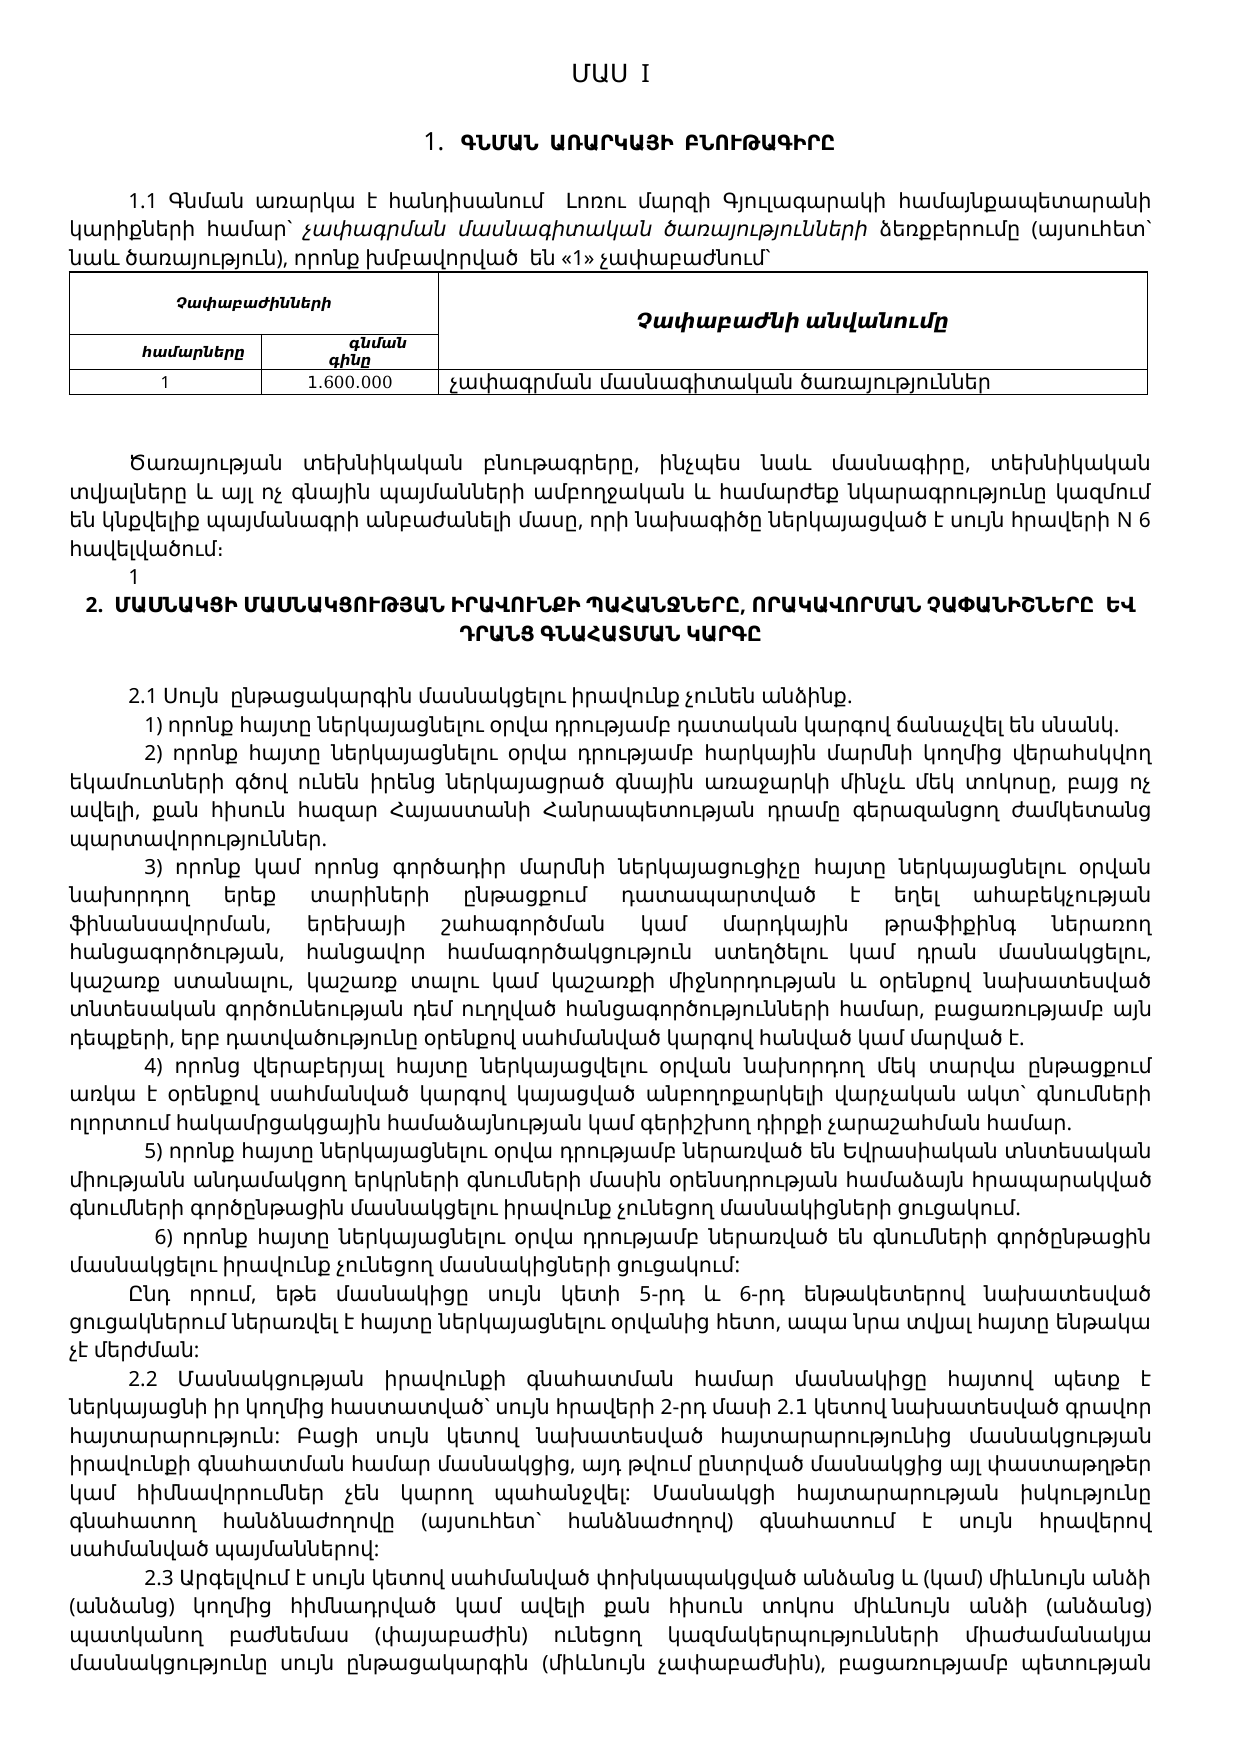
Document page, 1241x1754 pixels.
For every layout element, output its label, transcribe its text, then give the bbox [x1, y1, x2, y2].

table_cell 1 [70, 370, 261, 394]
text 2) որոնք հայտը ներկայացնելու օրվա դրությամբ հարկային մարմնի կողմից վերահսկվող եկամուտների գծով ունեն իրենց ներկայացրած գնային առաջարկի մինչև մեկ տոկոսը, բայց ոչ ավելի, քան հիսուն հազար Հայաստանի Հանրապետության դրամը գերազանցող ժամկետանց պարտավորություններ. [69, 738, 1152, 852]
table_cell համարները [70, 335, 261, 369]
text 2. ՄԱՍՆԱԿՑԻ ՄԱՍՆԱԿՑՈՒԹՅԱՆ ԻՐԱՎՈՒՆՔԻ ՊԱՀԱՆՋՆԵՐԸ, ՈՐԱԿԱՎՈՐՄԱՆ ՉԱՓԱՆԻՇՆԵՐԸ ԵՎ ԴՐԱՆՑ ԳՆԱՀԱՏՄԱՆ ԿԱՐԳԸ [69, 591, 1152, 647]
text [69, 1563, 1152, 1677]
text 2.2 Մասնակցության իրավունքի գնահատման համար մասնակիցը հայտով պետք է ներկայացնի իր կողմից հաստատված` սույն հրավերի 2-րդ մասի 2.1 կետով նախատեսված գրավոր հայտարարություն: Բացի սույն կետով նախատեսված հայտարարությունից մասնակցության իրավունքի գնահատման համար մասնակցից, այդ թվում ընտրված մասնակցից այլ փաստաթղթեր կամ հիմնավորումներ չեն կարող պահանջվել: Մասնակցի հայտարարության իսկությունը գնահատող հանձնաժողովը (այսուհետ` հանձնաժողով) գնահատում է սույն հրավերով սահմանված պայմաններով: [69, 1364, 1152, 1563]
text 6) որոնք հայտը ներկայացնելու օրվա դրությամբ ներառված են գնումների գործընթացին մասնակցելու իրավունք չունեցող մասնակիցների ցուցակում: [69, 1222, 1152, 1279]
text 5) որոնք հայտը ներկայացնելու օրվա դրությամբ ներառված են Եվրասիական տնտեսական միությանն անդամակցող երկրների գնումների մասին օրենսդրության համաձայն հրապարակված գնումների գործընթացին մասնակցելու իրավունք չունեցող մասնակիցների ցուցակում. [69, 1136, 1152, 1222]
table_header Չափաբաժնի անվանումը [439, 273, 1147, 369]
text 1) որոնք հայտը ներկայացնելու օրվա դրությամբ դատական կարգով ճանաչվել են սնանկ. [69, 710, 1152, 738]
text 4) որոնց վերաբերյալ հայտը ներկայացվելու օրվան նախորդող մեկ տարվա ընթացքում առկա է օրենքով սահմանված կարգով կայացված անբողոքարկելի վարչական ակտ` գնումների ոլորտում հակամրցակցային համաձայնության կամ գերիշխող դիրքի չարաշահման համար. [69, 1051, 1152, 1136]
text 3) որոնք կամ որոնց գործադիր մարմնի ներկայացուցիչը հայտը ներկայացնելու օրվան նախորդող երեք տարիների ընթացքում դատապարտված է եղել ահաբեկչության ֆինանսավորման, երեխայի շահագործման կամ մարդկային թրաֆիքինգ ներառող հանցագործության, հանցավոր համագործակցություն ստեղծելու կամ դրան մասնակցելու, կաշառք ստանալու, կաշառք տալու կամ կաշառքի միջնորդության և օրենքով նախատեսված տնտեսական գործունեության դեմ ուղղված հանցագործությունների համար, բացառությամբ այն դեպքերի, երբ դատվածությունը օրենքով սահմանված կարգով հանված կամ մարված է. [69, 852, 1152, 1051]
text 1 [69, 562, 1152, 591]
list ԳՆՄԱՆ ԱՌԱՐԿԱՅԻ ԲՆՈՒԹԱԳԻՐԸ [107, 124, 1152, 158]
subtitle 1.1 Գնման առարկա է հանդիսանում Լոռու մարզի Գյուլագարակի համայնքապետարանի կարիքների համար` չափագրման մասնագիտական ծառայությունների ձեռքբերումը (այսուհետ` նաև ծառայություն), որոնք խմբավորված են «1» չափաբաժնում` [69, 186, 1152, 271]
text Ընդ որում, եթե մասնակիցը սույն կետի 5-րդ և 6-րդ ենթակետերով նախատեսված ցուցակներում ներառվել է հայտը ներկայացնելու օրվանից հետո, ապա նրա տվյալ հայտը ենթակա չէ մերժման: [69, 1279, 1152, 1364]
table_cell գնման գինը [262, 335, 438, 369]
text Ծառայության տեխնիկական բնութագրերը, ինչպես նաև մասնագիրը, տեխնիկական տվյալները և այլ ոչ գնային պայմանների ամբողջական և համարժեք նկարագրությունը կազմում են կնքվելիք պայմանագրի անբաժանելի մասը, որի նախագիծը ներկայացված է սույն հրավերի N 6 հավելվածում։ [69, 448, 1152, 562]
text 2.1 Սույն ընթացակարգին մասնակցելու իրավունք չունեն անձինք. [69, 681, 1152, 710]
table_cell չափագրման մասնագիտական ծառայություններ [439, 370, 1147, 394]
table_cell 1․600․000 [262, 370, 438, 394]
text ՄԱՍ I [69, 56, 1152, 89]
table_header Չափաբաժինների [70, 273, 438, 334]
